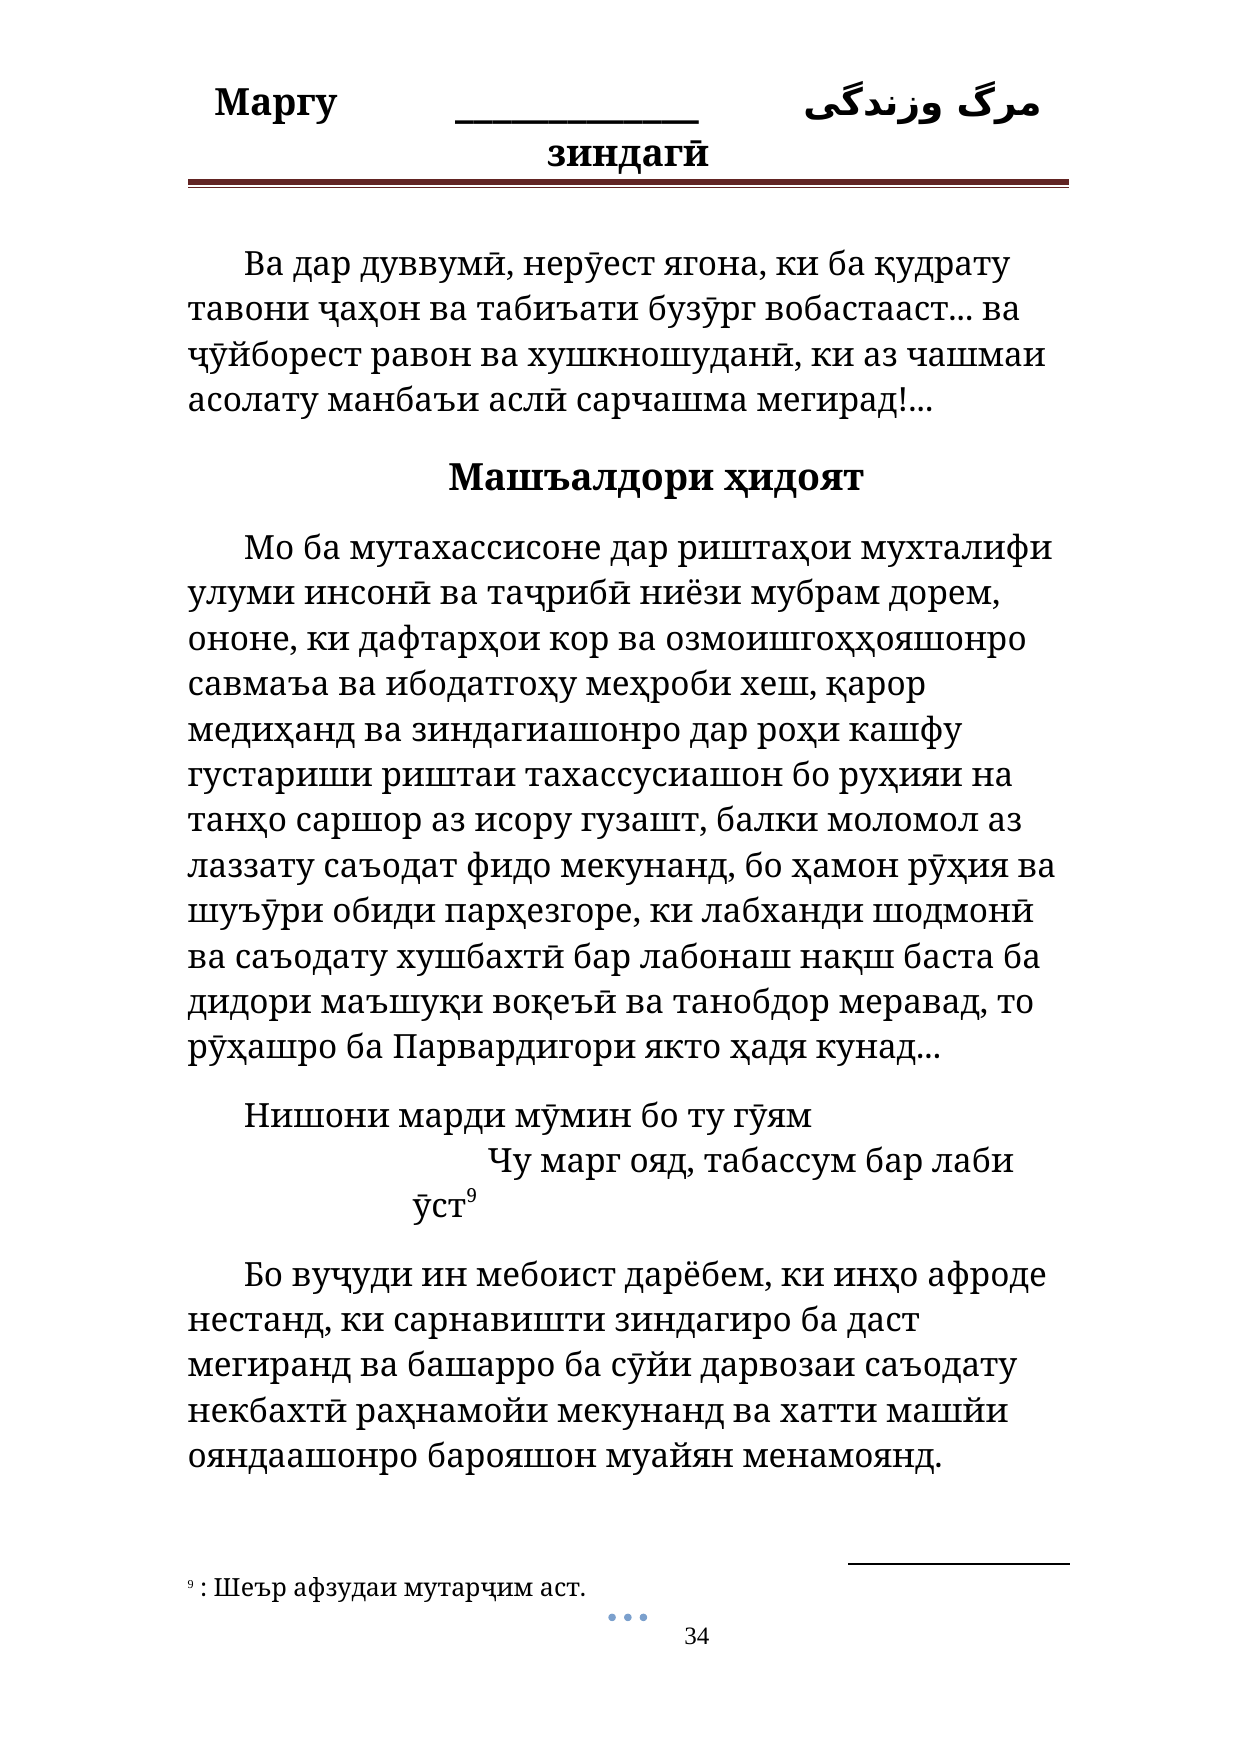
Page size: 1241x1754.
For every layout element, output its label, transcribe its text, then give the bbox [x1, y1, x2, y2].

text Нишони марди мӯмин бо ту гӯям [187, 1091, 1069, 1137]
text Машъалдори ҳидоят [187, 450, 1069, 501]
text Ва дар дуввумӣ, нерӯест ягона, ки ба қудрату тавони ҷаҳон ва табиъати бузӯрг вобастааст... ва ҷӯйборест равон ва хушкношуданӣ, ки аз чашмаи асолату манбаъи аслӣ сарчашма мегирад!... [187, 239, 1069, 421]
text Чу марг ояд, табассум бар лаби ӯст [412, 1137, 1069, 1228]
text Бо вуҷуди ин мебоист дарёбем, ки инҳо афроде нестанд, ки сарнавишти зиндагиро ба даст мегиранд ва башарро ба сӯйи дарвозаи саъодату некбахтӣ раҳнамойи мекунанд ва хатти машйи ояндаашонро барояшон муайян менамоянд. [187, 1250, 1069, 1477]
text Мо ба мутахассисоне дар риштаҳои мухталифи улуми инсонӣ ва таҷрибӣ ниёзи мубрам дорем, ононе, ки дафтарҳои кор ва озмоишгоҳҳояшонро савмаъа ва ибодатгоҳу меҳроби хеш, қарор медиҳанд ва зиндагиашонро дар роҳи кашфу густариши риштаи тахассусиашон бо руҳияи на танҳо саршор аз исору гузашт, балки моломол аз лаззату саъодат фидо мекунанд, бо ҳамон рӯҳия ва шуъӯри обиди парҳезгоре, ки лабханди шодмонӣ ва саъодату хушбахтӣ бар лабонаш нақш баста ба дидори маъшуқи воқеъӣ ва танобдор меравад, то рӯҳашро ба Парвардигори якто ҳадя кунад... [187, 524, 1069, 1069]
